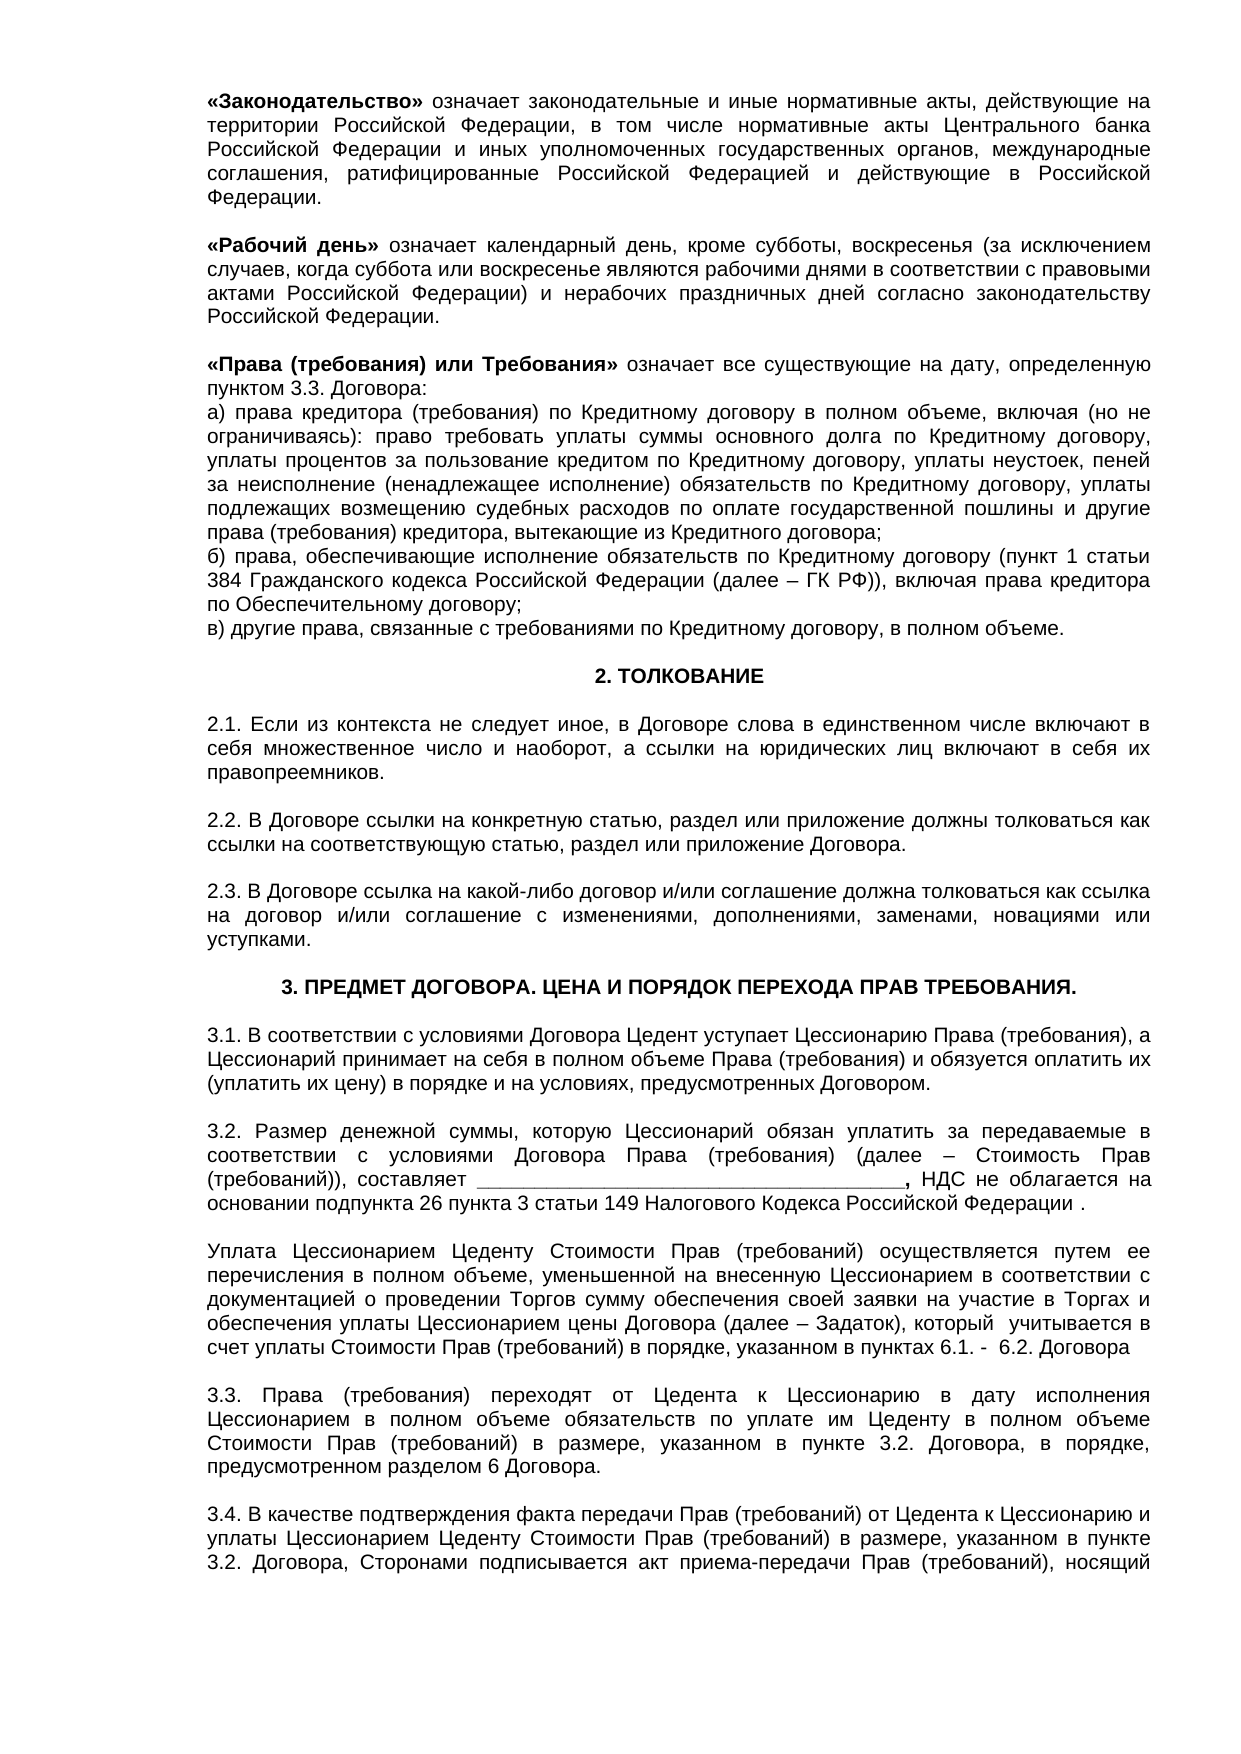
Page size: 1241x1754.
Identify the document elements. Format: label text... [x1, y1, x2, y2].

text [207, 1502, 1152, 1574]
text а) права кредитора (требования) по Кредитному договору в полном объеме, включая (но не ограничиваясь): право требовать уплаты суммы основного долга по Кредитному договору, уплаты процентов за пользование кредитом по Кредитному договору, уплаты неустоек, пеней за неисполнение (ненадлежащее исполнение) обязательств по Кредитному договору, уплаты подлежащих возмещению судебных расходов по оплате государственной пошлины и другие права (требования) кредитора, вытекающие из Кредитного договора; [207, 400, 1152, 544]
text 3.1. В соответствии с условиями Договора Цедент уступает Цессионарию Права (требования), а Цессионарий принимает на себя в полном объеме Права (требования) и обязуется оплатить их (уплатить их цену) в порядке и на условиях, предусмотренных Договором. [207, 1023, 1152, 1095]
text в) другие права, связанные с требованиями по Кредитному договору, в полном объеме. [207, 616, 1152, 640]
text 2. ТОЛКОВАНИЕ [207, 664, 1152, 688]
text «Рабочий день» означает календарный день, кроме субботы, воскресенья (за исключением случаев, когда суббота или воскресенье являются рабочими днями в соответствии с правовыми актами Российской Федерации) и нерабочих праздничных дней согласно законодательству Российской Федерации. [207, 232, 1152, 328]
text 3.3. Права (требования) переходят от Цедента к Цессионарию в дату исполнения Цессионарием в полном объеме обязательств по уплате им Цеденту в полном объеме Стоимости Прав (требований) в размере, указанном в пункте 3.2. Договора, в порядке, предусмотренном разделом 6 Договора. [207, 1382, 1152, 1478]
text «Законодательство» означает законодательные и иные нормативные акты, действующие на территории Российской Федерации, в том числе нормативные акты Центрального банка Российской Федерации и иных уполномоченных государственных органов, международные соглашения, ратифицированные Российской Федерацией и действующие в Российской Федерации. [207, 89, 1152, 208]
text 2.2. В Договоре ссылки на конкретную статью, раздел или приложение должны толковаться как ссылки на соответствующую статью, раздел или приложение Договора. [207, 807, 1152, 855]
text 2.3. В Договоре ссылка на какой-либо договор и/или соглашение должна толковаться как ссылка на договор и/или соглашение с изменениями, дополнениями, заменами, новациями или уступками. [207, 879, 1152, 951]
text б) права, обеспечивающие исполнение обязательств по Кредитному договору (пункт 1 статьи 384 Гражданского кодекса Российской Федерации (далее – ГК РФ)), включая права кредитора по Обеспечительному договору; [207, 544, 1152, 616]
list Уплата Цессионарием Цеденту Стоимости Прав (требований) осуществляется путем ее перечисления в полном объеме, уменьшенной на внесенную Цессионарием в соответствии с документацией о проведении Торгов сумму обеспечения своей заявки на участие в Торгах и обеспечения уплаты Цессионарием цены Договора (далее – Задаток), который учитывается в счет уплаты Стоимости Прав (требований) в порядке, указанном в пунктах 6.1. - 6.2. Договора [207, 1239, 1152, 1358]
text 3. ПРЕДМЕТ ДОГОВОРА. ЦЕНА И ПОРЯДОК ПЕРЕХОДА ПРАВ ТРЕБОВАНИЯ. [207, 975, 1152, 999]
text «Права (требования) или Требования» означает все существующие на дату, определенную пунктом 3.3. Договора: [207, 352, 1152, 400]
list 3.2. Размер денежной суммы, которую Цессионарий обязан уплатить за передаваемые в соответствии с условиями Договора Права (требования) (далее – Стоимость Прав (требований)), составляет _____________________________________, НДС не облагается на основании подпункта 26 пункта 3 статьи 149 Налогового Кодекса Российской Федерации . [207, 1119, 1152, 1215]
text 2.1. Если из контекста не следует иное, в Договоре слова в единственном числе включают в себя множественное число и наоборот, а ссылки на юридических лиц включают в себя их правопреемников. [207, 712, 1152, 783]
